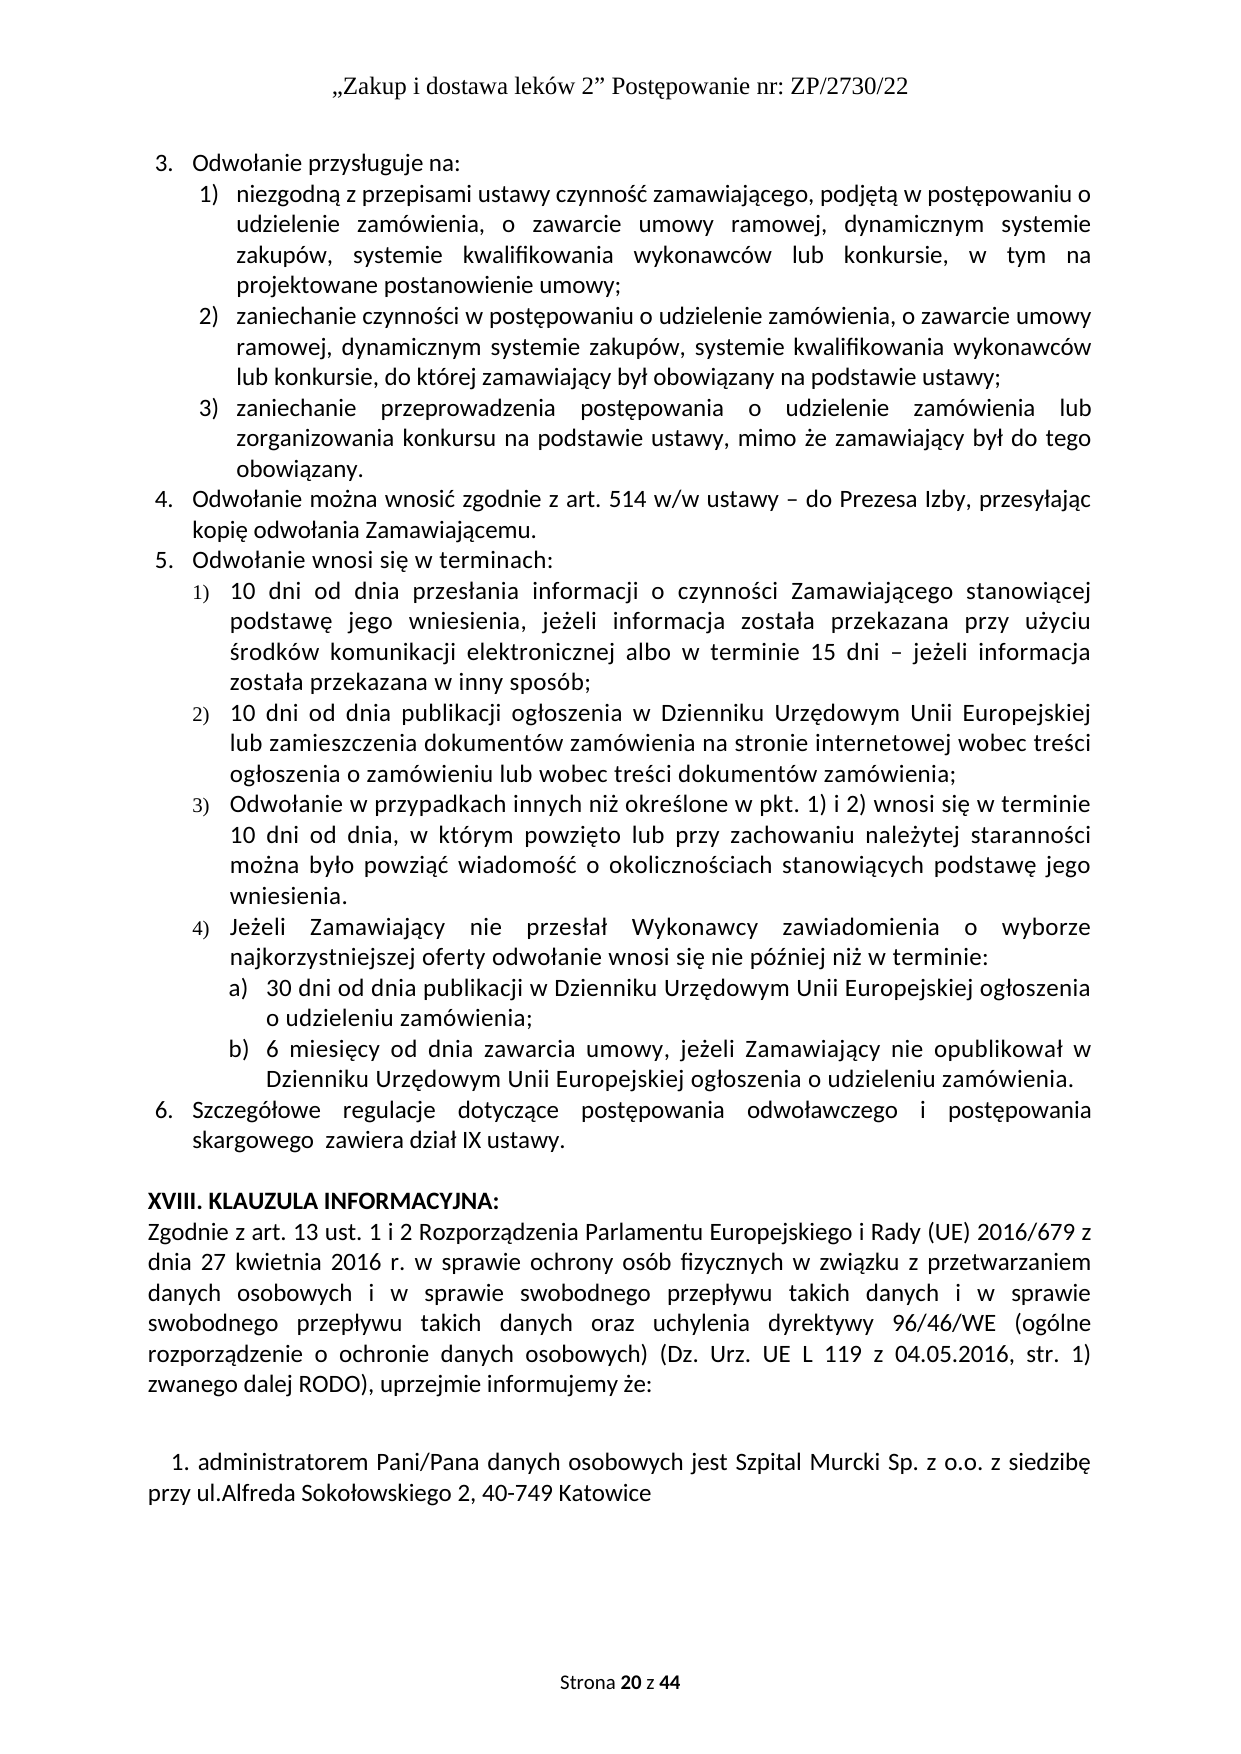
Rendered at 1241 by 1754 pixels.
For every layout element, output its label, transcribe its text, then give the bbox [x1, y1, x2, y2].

list 10 dni od dnia publikacji ogłoszenia w Dzienniku Urzędowym Unii Europejskiej lub zamieszczenia dokumentów zamówienia na stronie internetowej wobec treści ogłoszenia o zamówieniu lub wobec treści dokumentów zamówienia; [192, 697, 1093, 788]
text XVIII. KLAUZULA INFORMACYJNA: [148, 1185, 1107, 1216]
list Odwołanie w przypadkach innych niż określone w pkt. 1) i 2) wnosi się w terminie 10 dni od dnia, w którym powzięto lub przy zachowaniu należytej staranności można było powziąć wiadomość o okolicznościach stanowiących podstawę jego wniesienia. [192, 788, 1093, 911]
list 30 dni od dnia publikacji w Dzienniku Urzędowym Unii Europejskiej ogłoszenia o udzieleniu zamówienia; [228, 972, 1093, 1033]
list Odwołanie przysługuje na: [154, 148, 1093, 178]
list Odwołanie wnosi się w terminach: [154, 544, 1093, 575]
text 1. administratorem Pani/Pana danych osobowych jest Szpital Murcki Sp. z o.o. z siedzibę przy ul.Alfreda Sokołowskiego 2, 40-749 Katowice [148, 1446, 1093, 1507]
list zaniechanie przeprowadzenia postępowania o udzielenie zamówienia lub zorganizowania konkursu na podstawie ustawy, mimo że zamawiający był do tego obowiązany. [199, 392, 1093, 483]
list 6 miesięcy od dnia zawarcia umowy, jeżeli Zamawiający nie opublikował w Dzienniku Urzędowym Unii Europejskiej ogłoszenia o udzieleniu zamówienia. [228, 1033, 1093, 1094]
text Zgodnie z art. 13 ust. 1 i 2 Rozporządzenia Parlamentu Europejskiego i Rady (UE) 2016/679 z dnia 27 kwietnia 2016 r. w sprawie ochrony osób fizycznych w związku z przetwarzaniem danych osobowych i w sprawie swobodnego przepływu takich danych i w sprawie swobodnego przepływu takich danych oraz uchylenia dyrektywy 96/46/WE (ogólne rozporządzenie o ochronie danych osobowych) (Dz. Urz. UE L 119 z 04.05.2016, str. 1) zwanego dalej RODO), uprzejmie informujemy że: [148, 1216, 1093, 1399]
list zaniechanie czynności w postępowaniu o udzielenie zamówienia, o zawarcie umowy ramowej, dynamicznym systemie zakupów, systemie kwalifikowania wykonawców lub konkursie, do której zamawiający był obowiązany na podstawie ustawy; [199, 300, 1093, 392]
list 10 dni od dnia przesłania informacji o czynności Zamawiającego stanowiącej podstawę jego wniesienia, jeżeli informacja została przekazana przy użyciu środków komunikacji elektronicznej albo w terminie 15 dni – jeżeli informacja została przekazana w inny sposób; [192, 575, 1093, 697]
list niezgodną z przepisami ustawy czynność zamawiającego, podjętą w postępowaniu o udzielenie zamówienia, o zawarcie umowy ramowej, dynamicznym systemie zakupów, systemie kwalifikowania wykonawców lub konkursie, w tym na projektowane postanowienie umowy; [199, 178, 1093, 300]
list Szczegółowe regulacje dotyczące postępowania odwoławczego i postępowania skargowego zawiera dział IX ustawy. [154, 1094, 1093, 1155]
list Odwołanie można wnosić zgodnie z art. 514 w/w ustawy – do Prezesa Izby, przesyłając kopię odwołania Zamawiającemu. [154, 483, 1093, 544]
list Jeżeli Zamawiający nie przesłał Wykonawcy zawiadomienia o wyborze najkorzystniejszej oferty odwołanie wnosi się nie później niż w terminie: [192, 911, 1093, 972]
